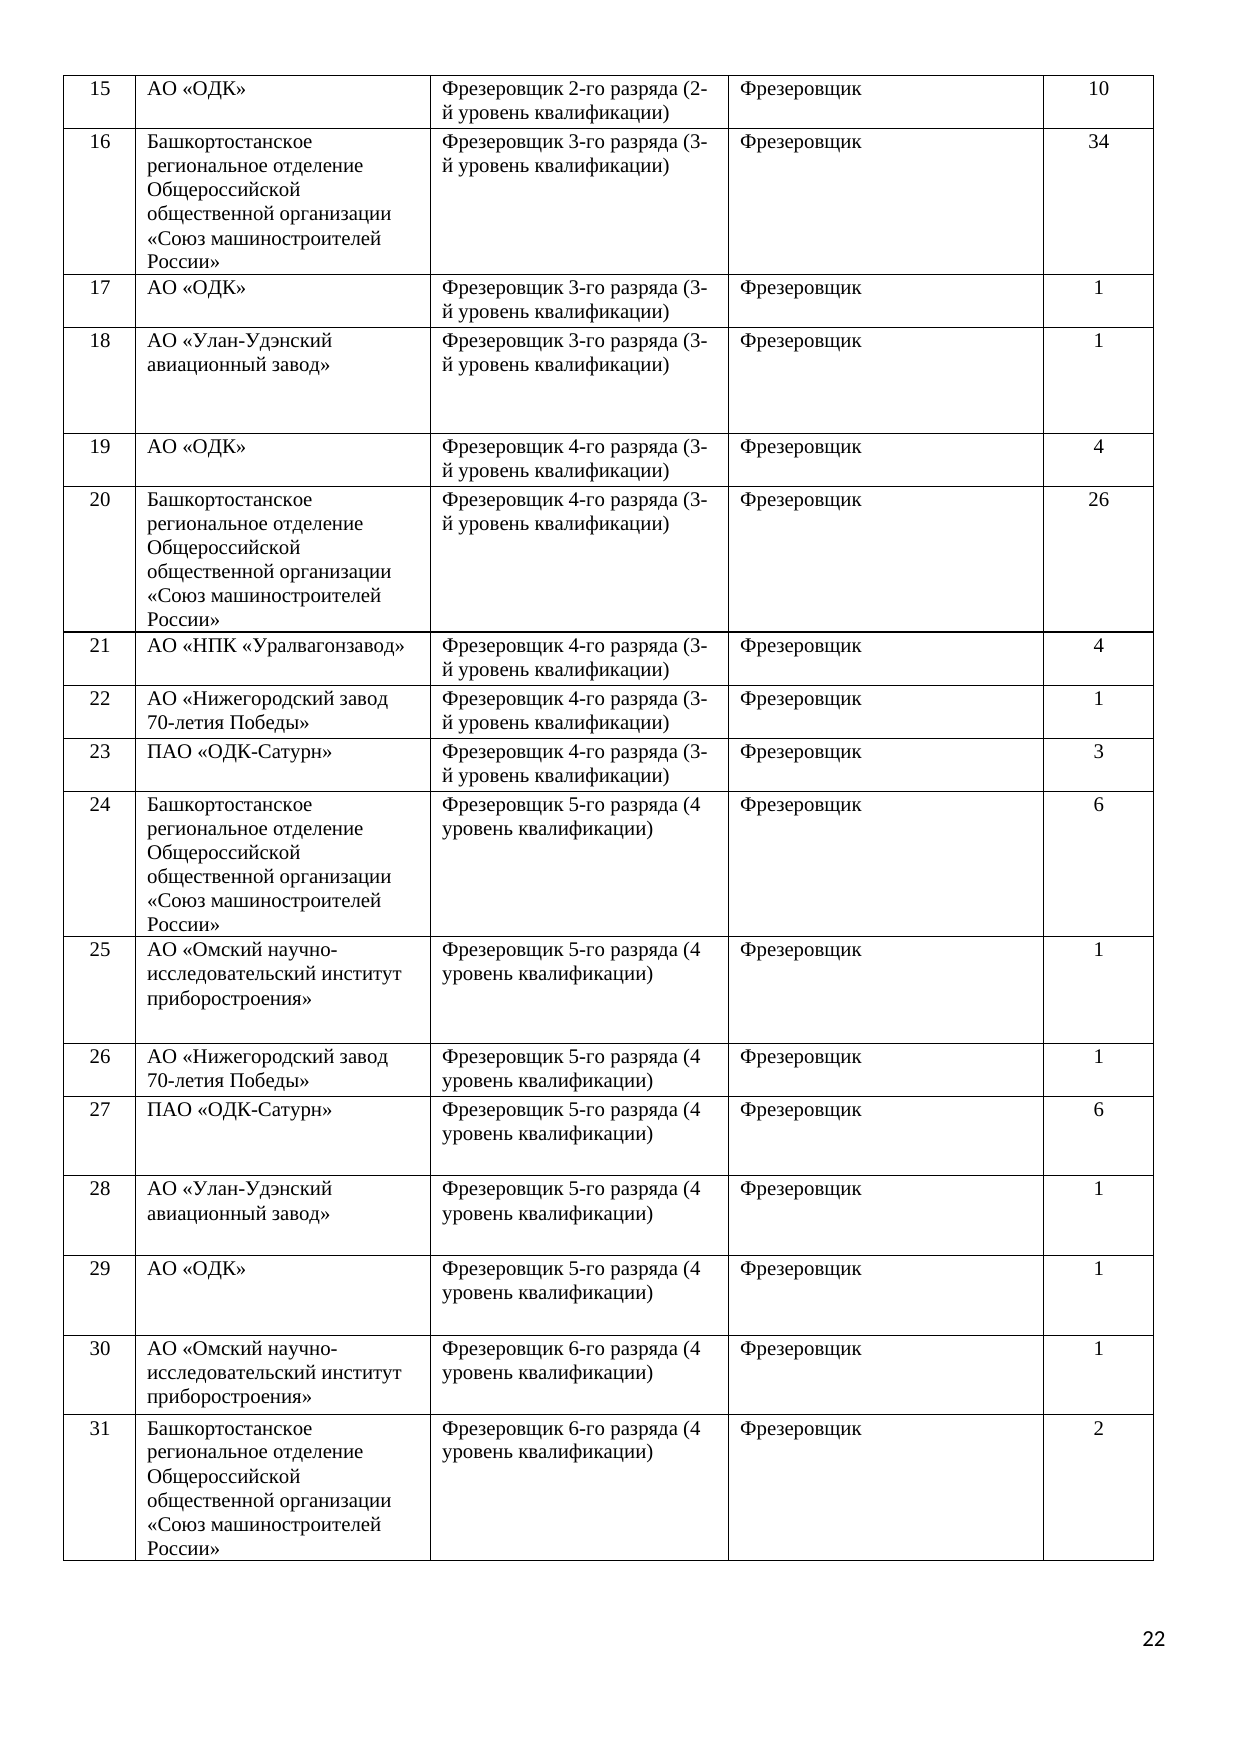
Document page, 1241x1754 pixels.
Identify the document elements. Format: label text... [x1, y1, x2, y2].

table_cell 2 [1044, 1415, 1153, 1560]
table_cell 1 [1044, 937, 1153, 1042]
table_cell 10 [1044, 76, 1153, 128]
table_cell 4 [1044, 633, 1153, 684]
table_cell 6 [1044, 792, 1153, 936]
table_cell 31 [64, 1415, 135, 1560]
table_cell 24 [64, 792, 135, 936]
table_cell АО «ОДК» [136, 434, 430, 486]
table_cell Фрезеровщик 4-го разряда (3-й уровень квалификации) [431, 739, 728, 791]
table_cell АО «ОДК» [136, 1256, 430, 1335]
table_cell АО «НПК «Уралвагонзавод» [136, 633, 430, 684]
table_cell 19 [64, 434, 135, 486]
table_cell Фрезеровщик [729, 487, 1043, 631]
table_cell Фрезеровщик [729, 434, 1043, 486]
table_cell 20 [64, 487, 135, 631]
table_cell Фрезеровщик [729, 937, 1043, 1042]
table_cell 15 [64, 76, 135, 128]
table_cell Фрезеровщик [729, 1256, 1043, 1335]
table_cell 18 [64, 328, 135, 433]
table_cell 29 [64, 1256, 135, 1335]
table_cell 28 [64, 1176, 135, 1255]
table_cell Фрезеровщик [729, 1044, 1043, 1096]
table_cell 23 [64, 739, 135, 791]
table_cell Фрезеровщик 4-го разряда (3-й уровень квалификации) [431, 686, 728, 738]
table_cell Фрезеровщик 5-го разряда (4 уровень квалификации) [431, 792, 728, 936]
table_cell Фрезеровщик 4-го разряда (3-й уровень квалификации) [431, 434, 728, 486]
table_cell 22 [64, 686, 135, 738]
table_cell 1 [1044, 328, 1153, 433]
table_cell Фрезеровщик [729, 1415, 1043, 1560]
table_cell 1 [1044, 275, 1153, 327]
table_cell ПАО «ОДК-Сатурн» [136, 739, 430, 791]
table_cell Фрезеровщик 5-го разряда (4 уровень квалификации) [431, 1097, 728, 1175]
table_cell 6 [1044, 1097, 1153, 1175]
table_cell Фрезеровщик [729, 792, 1043, 936]
table_cell Фрезеровщик [729, 1097, 1043, 1175]
table_cell Фрезеровщик [729, 275, 1043, 327]
table_cell 3 [1044, 739, 1153, 791]
table_cell Фрезеровщик [729, 633, 1043, 684]
table_cell АО «Нижегородский завод 70-летия Победы» [136, 1044, 430, 1096]
table_cell Фрезеровщик [729, 1176, 1043, 1255]
table_cell АО «Омский научно-исследовательский институт приборостроения» [136, 1336, 430, 1414]
table_cell Фрезеровщик [729, 1336, 1043, 1414]
table_cell Фрезеровщик 5-го разряда (4 уровень квалификации) [431, 1176, 728, 1255]
table_cell Фрезеровщик 2-го разряда (2-й уровень квалификации) [431, 76, 728, 128]
table_cell Фрезеровщик 5-го разряда (4 уровень квалификации) [431, 937, 728, 1042]
table_cell Фрезеровщик 4-го разряда (3-й уровень квалификации) [431, 487, 728, 631]
table_cell Фрезеровщик 3-го разряда (3-й уровень квалификации) [431, 328, 728, 433]
table_cell 4 [1044, 434, 1153, 486]
table_cell 1 [1044, 1044, 1153, 1096]
table_cell Фрезеровщик 5-го разряда (4 уровень квалификации) [431, 1256, 728, 1335]
table_cell 27 [64, 1097, 135, 1175]
table_cell 25 [64, 937, 135, 1042]
table_cell АО «Нижегородский завод 70-летия Победы» [136, 686, 430, 738]
table_cell Фрезеровщик 6-го разряда (4 уровень квалификации) [431, 1336, 728, 1414]
table_cell Фрезеровщик [729, 328, 1043, 433]
table_cell 1 [1044, 1176, 1153, 1255]
table_cell АО «ОДК» [136, 275, 430, 327]
table_cell 30 [64, 1336, 135, 1414]
table_cell Башкортостанское региональное отделение Общероссийской общественной организации «Союз машиностроителей России» [136, 487, 430, 631]
table_cell Фрезеровщик 3-го разряда (3-й уровень квалификации) [431, 275, 728, 327]
table_cell АО «ОДК» [136, 76, 430, 128]
table_cell 26 [1044, 487, 1153, 631]
table_cell ПАО «ОДК-Сатурн» [136, 1097, 430, 1175]
table_cell Фрезеровщик [729, 739, 1043, 791]
table_cell АО «Омский научно-исследовательский институт приборостроения» [136, 937, 430, 1042]
table_cell 1 [1044, 686, 1153, 738]
table_cell 17 [64, 275, 135, 327]
table_cell Фрезеровщик 3-го разряда (3-й уровень квалификации) [431, 129, 728, 273]
table_cell Башкортостанское региональное отделение Общероссийской общественной организации «Союз машиностроителей России» [136, 792, 430, 936]
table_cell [431, 1415, 728, 1560]
table_cell 21 [64, 633, 135, 684]
table_cell Фрезеровщик 4-го разряда (3-й уровень квалификации) [431, 633, 728, 684]
table_cell Фрезеровщик 5-го разряда (4 уровень квалификации) [431, 1044, 728, 1096]
table_cell 26 [64, 1044, 135, 1096]
table_cell АО «Улан-Удэнский авиационный завод» [136, 328, 430, 433]
table_cell 16 [64, 129, 135, 273]
table_cell Фрезеровщик [729, 686, 1043, 738]
table_cell 34 [1044, 129, 1153, 273]
table_cell АО «Улан-Удэнский авиационный завод» [136, 1176, 430, 1255]
table_cell Башкортостанское региональное отделение Общероссийской общественной организации «Союз машиностроителей России» [136, 1415, 430, 1560]
table_cell 1 [1044, 1336, 1153, 1414]
table_cell Фрезеровщик [729, 129, 1043, 273]
table_cell Фрезеровщик [729, 76, 1043, 128]
table_cell 1 [1044, 1256, 1153, 1335]
table_cell Башкортостанское региональное отделение Общероссийской общественной организации «Союз машиностроителей России» [136, 129, 430, 273]
